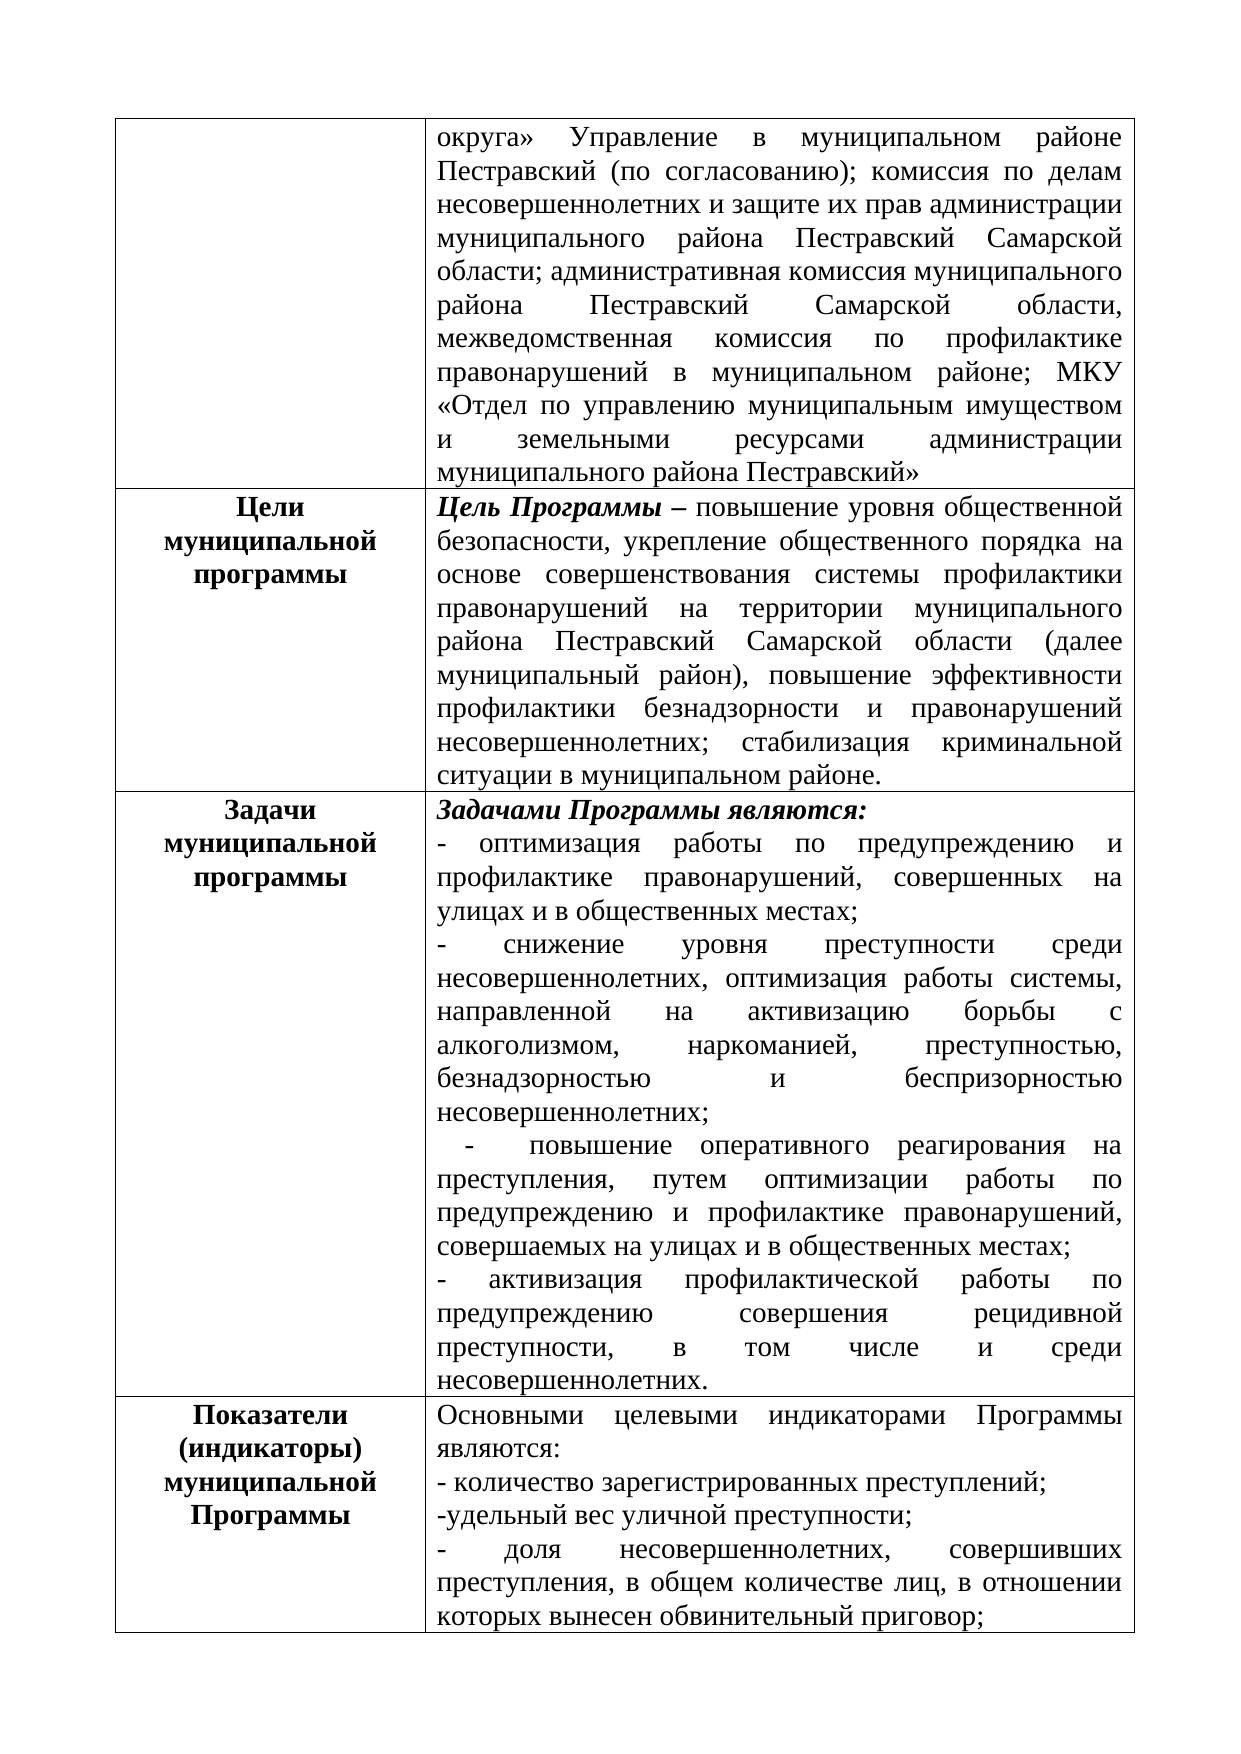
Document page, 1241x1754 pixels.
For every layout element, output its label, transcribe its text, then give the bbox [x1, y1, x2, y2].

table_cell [426, 1397, 1134, 1632]
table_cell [116, 119, 425, 488]
table_cell Цель Программы – повышение уровня общественной безопасности, укрепление общественного порядка на основе совершенствования системы профилактики правонарушений на территории муниципального района Пестравский Самарской области (далее муниципальный район), повышение эффективности профилактики безнадзорности и правонарушений несовершеннолетних; стабилизация криминальной ситуации в муниципальном районе. [426, 489, 1134, 791]
table_cell Цели муниципальной программы [116, 489, 425, 791]
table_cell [116, 1397, 425, 1632]
table_cell Задачами Программы являются: - оптимизация работы по предупреждению и профилактике правонарушений, совершенных на улицах и в общественных местах; - снижение уровня преступности среди несовершеннолетних, оптимизация работы системы, направленной на активизацию борьбы с алкоголизмом, наркоманией, преступностью, безнадзорностью и беспризорностью несовершеннолетних; - повышение оперативного реагирования на преступления, путем оптимизации работы по предупреждению и профилактике правонарушений, совершаемых на улицах и в общественных местах; - активизация профилактической работы по предупреждению совершения рецидивной преступности, в том числе и среди несовершеннолетних. [426, 792, 1134, 1396]
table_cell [426, 119, 1134, 488]
table_cell Задачи муниципальной программы [116, 792, 425, 1396]
